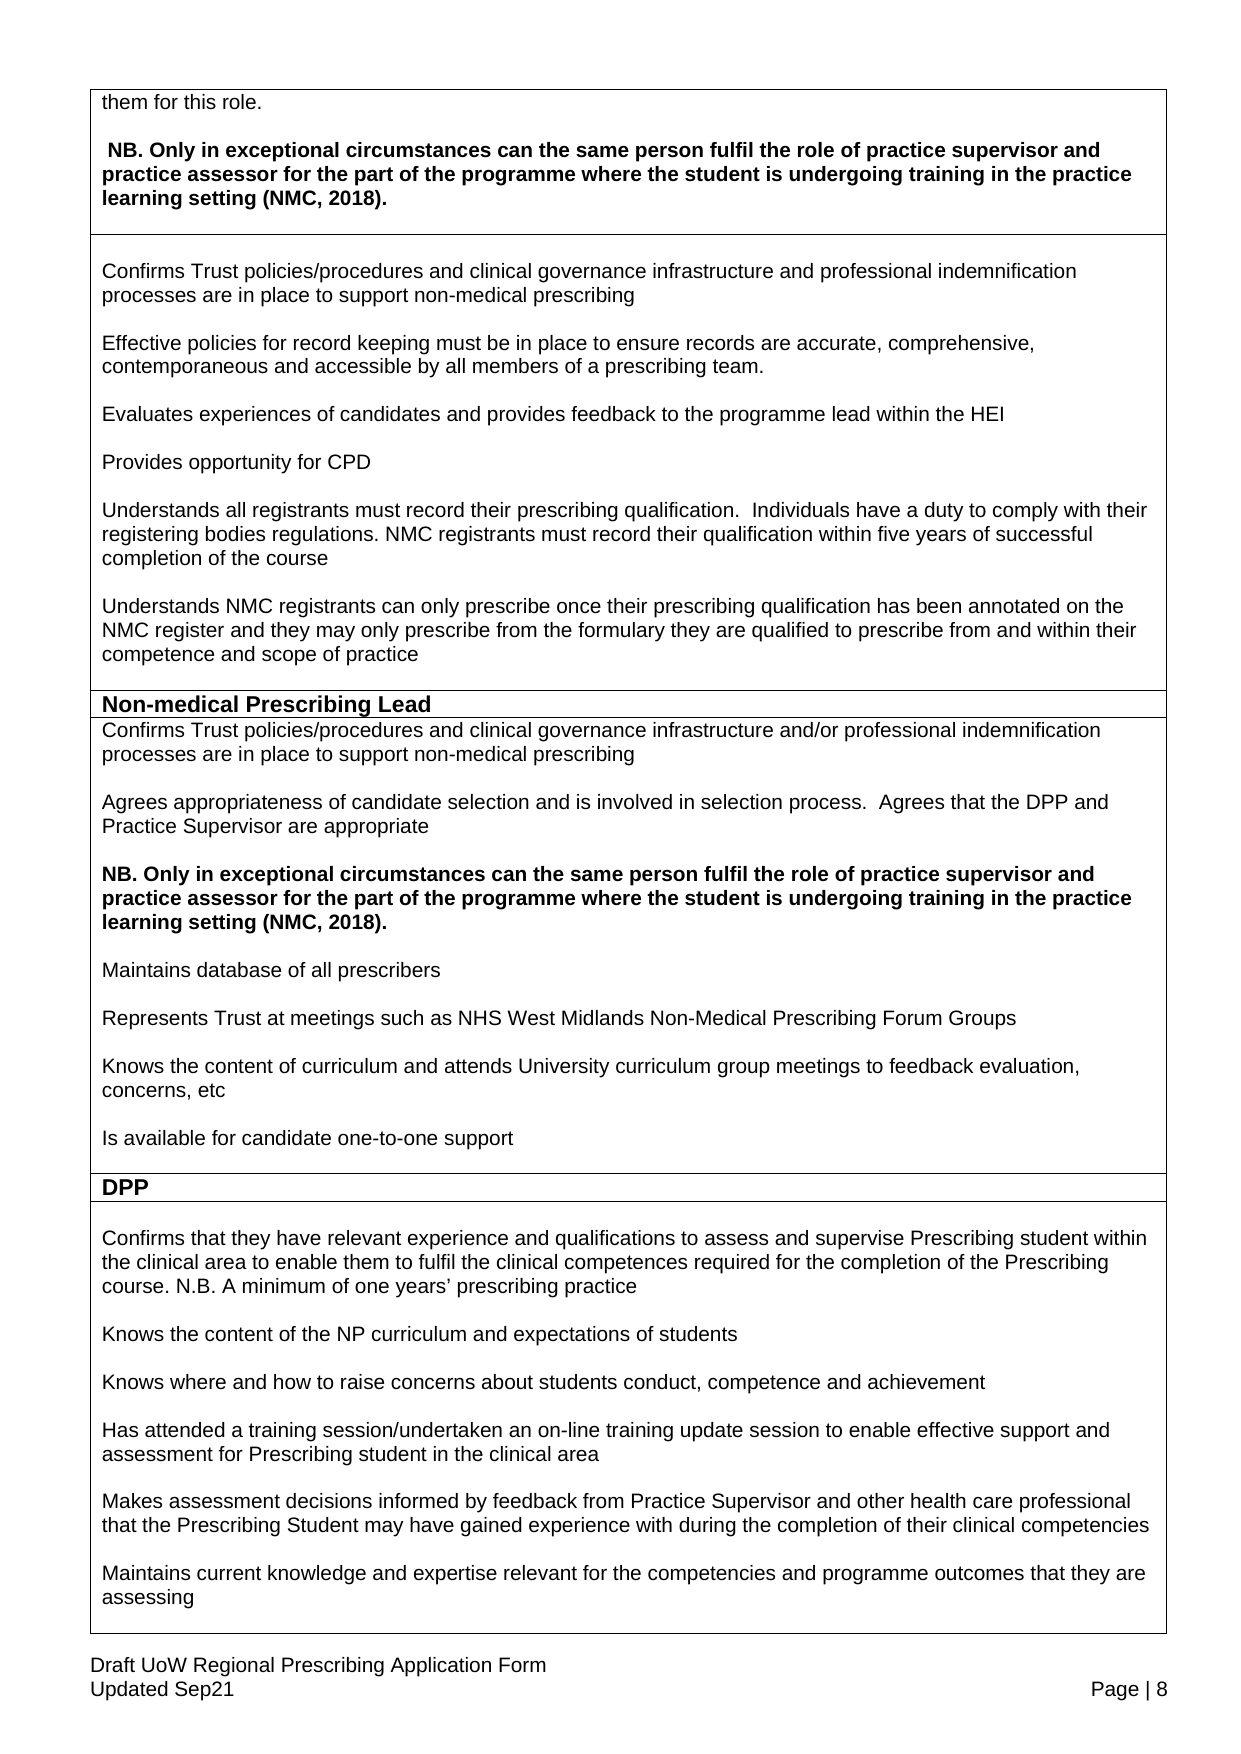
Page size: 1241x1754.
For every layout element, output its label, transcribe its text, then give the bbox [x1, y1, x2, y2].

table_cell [91, 1202, 1166, 1633]
table_cell DPP [91, 1174, 1166, 1201]
table_cell Confirms Trust policies/procedures and clinical governance infrastructure and professional indemnification processes are in place to support non-medical prescribing Effective policies for record keeping must be in place to ensure records are accurate, comprehensive, contemporaneous and accessible by all members of a prescribing team. Evaluates experiences of candidates and provides feedback to the programme lead within the HEI Provides opportunity for CPD Understands all registrants must record their prescribing qualification. Individuals have a duty to comply with their registering bodies regulations. NMC registrants must record their qualification within five years of successful completion of the course Understands NMC registrants can only prescribe once their prescribing qualification has been annotated on the NMC register and they may only prescribe from the formulary they are qualified to prescribe from and within their competence and scope of practice [91, 235, 1166, 690]
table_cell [91, 90, 1166, 233]
table_cell Non-medical Prescribing Lead [91, 691, 1166, 717]
table_cell Confirms Trust policies/procedures and clinical governance infrastructure and/or professional indemnification processes are in place to support non-medical prescribing Agrees appropriateness of candidate selection and is involved in selection process. Agrees that the DPP and Practice Supervisor are appropriate NB. Only in exceptional circumstances can the same person fulfil the role of practice supervisor and practice assessor for the part of the programme where the student is undergoing training in the practice learning setting (NMC, 2018). Maintains database of all prescribers Represents Trust at meetings such as NHS West Midlands Non-Medical Prescribing Forum Groups Knows the content of curriculum and attends University curriculum group meetings to feedback evaluation, concerns, etc Is available for candidate one-to-one support [91, 718, 1166, 1173]
